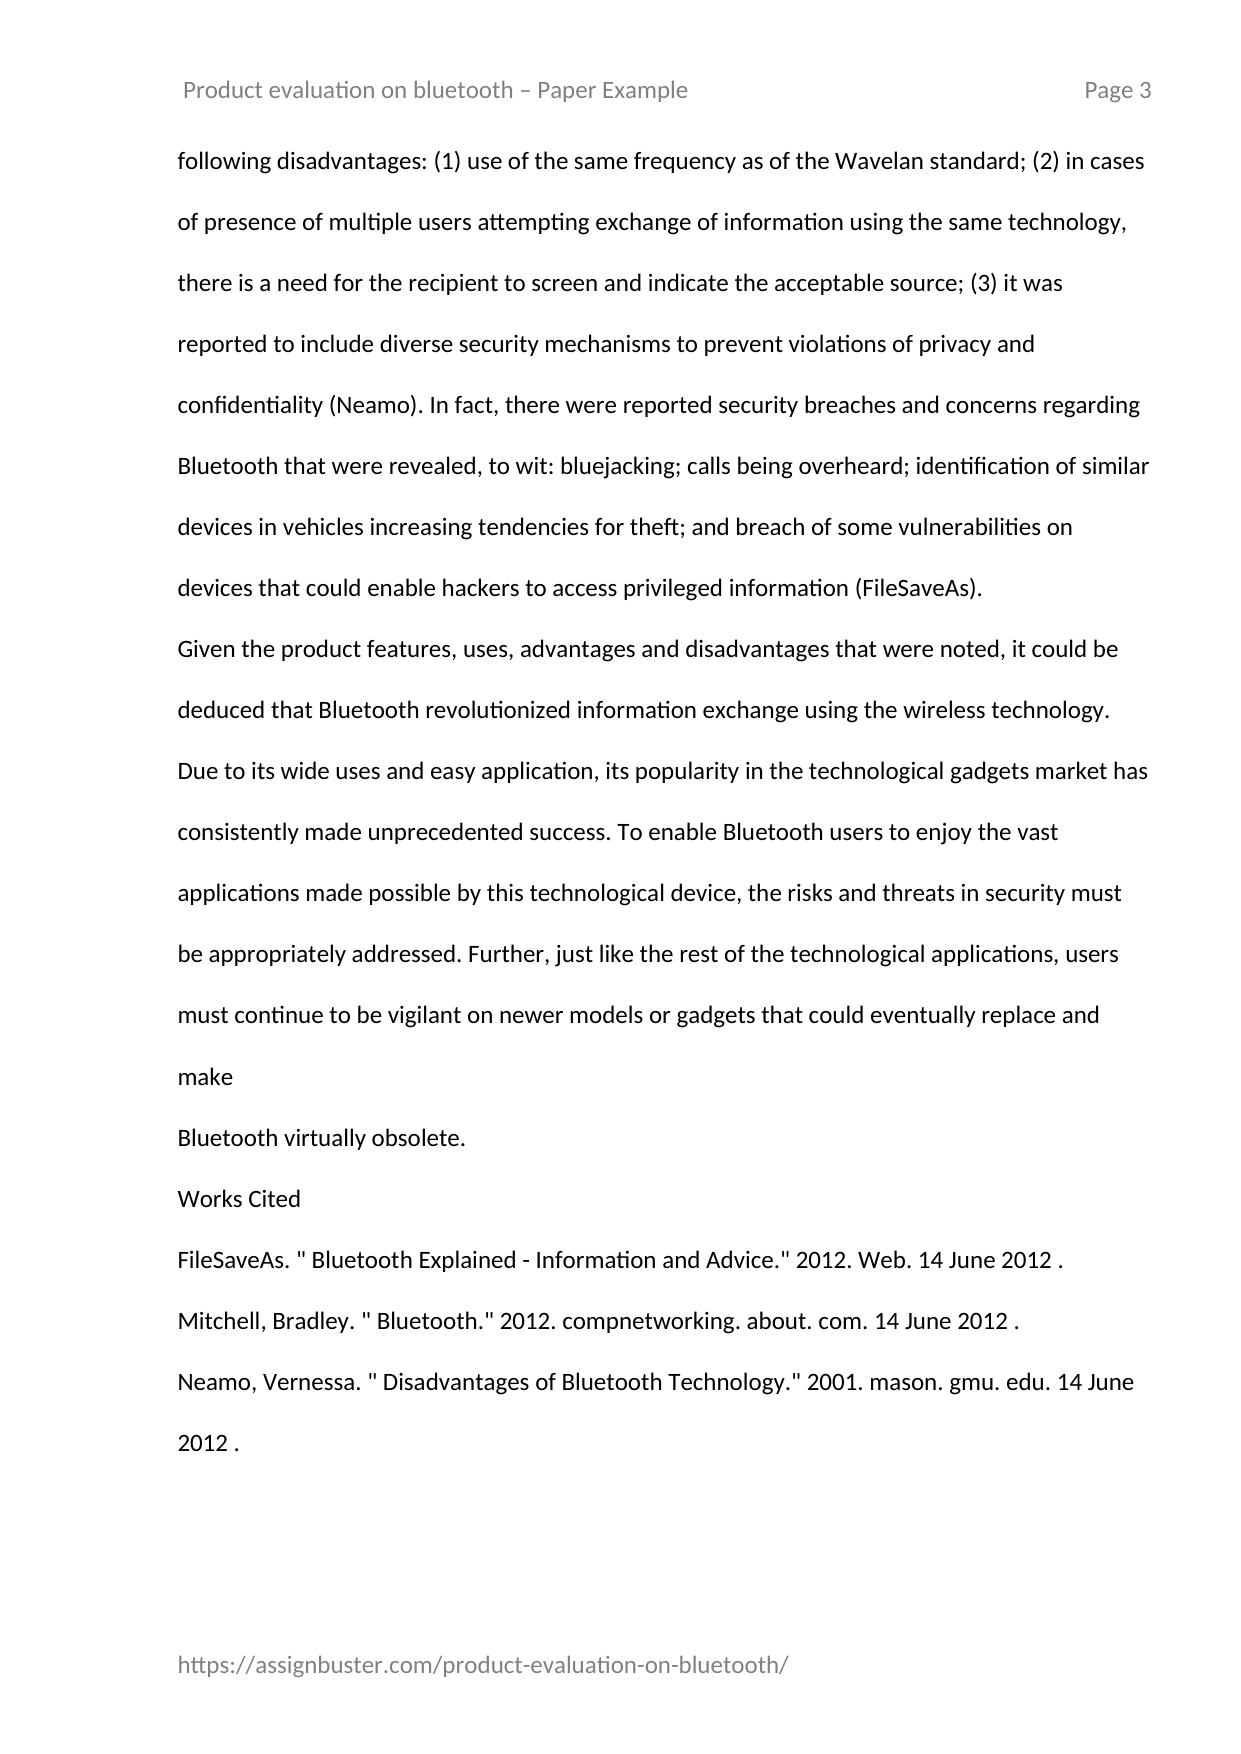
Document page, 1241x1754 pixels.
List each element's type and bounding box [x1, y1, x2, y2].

text [177, 145, 1152, 1457]
